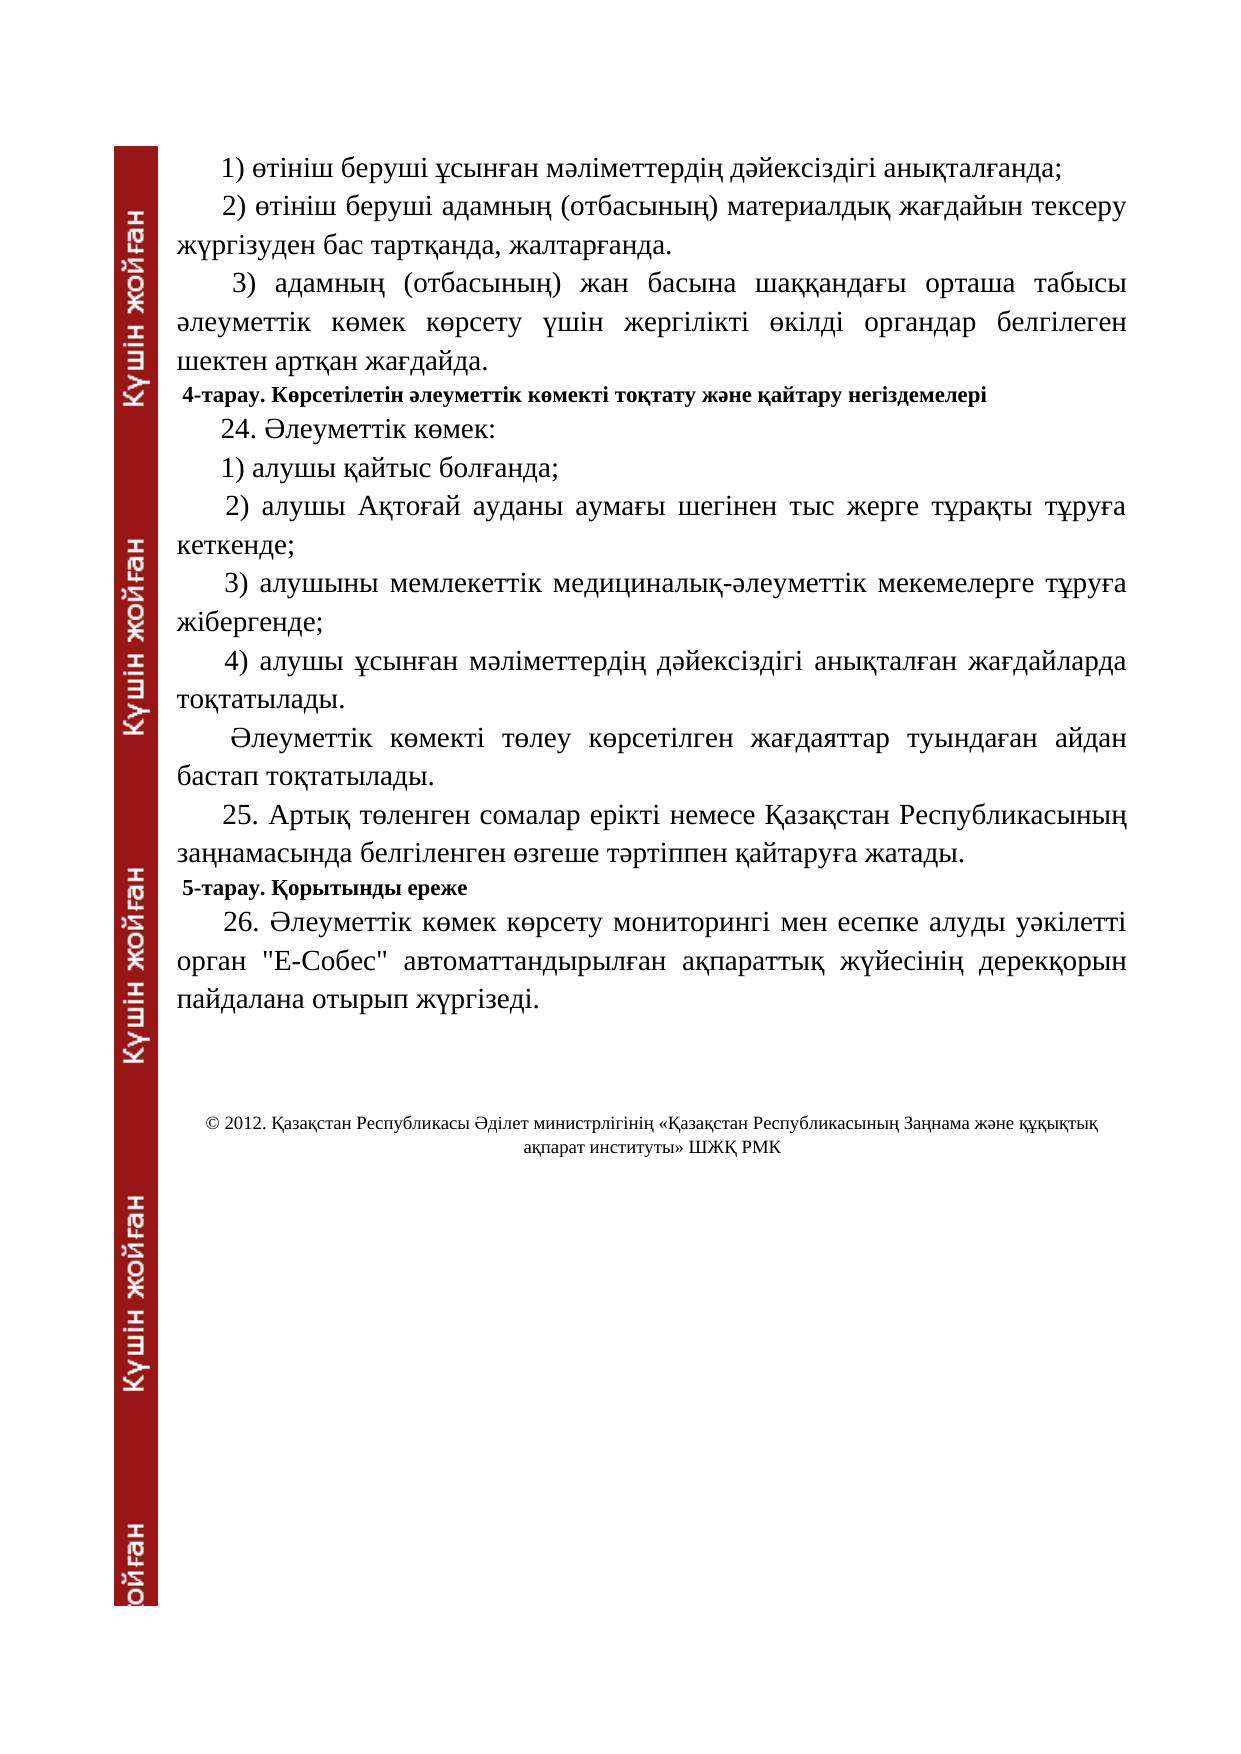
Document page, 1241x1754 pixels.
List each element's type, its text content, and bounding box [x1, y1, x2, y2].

text 24. Әлеуметтік көмек: [112, 411, 1128, 445]
text 3) алушыны мемлекеттік медициналық-әлеуметтік мекемелерге тұруға жібергенде; [112, 566, 1128, 638]
picture [114, 638, 158, 643]
text 3) адамның (отбасының) жан басына шаққандағы орташа табысы әлеуметтік көмек көрсету үшін жергілікті өкілді органдар белгілеген шектен артқан жағдайда. [112, 266, 1128, 376]
text 4) алушы ұсынған мәліметтердің дәйексіздігі анықталған жағдайларда тоқтатылады. [112, 643, 1128, 715]
picture [114, 445, 158, 450]
text 25. Артық төленген сомалар ерікті немесе Қазақстан Республикасының заңнамасында белгіленген өзгеше тәртіппен қайтаруға жатады. [112, 797, 1128, 869]
picture [114, 869, 158, 874]
picture [114, 900, 158, 904]
text 2) өтініш беруші адамның (отбасының) материалдық жағдайын тексеру жүргізуден бас тартқанда, жалтарғанда. [112, 188, 1128, 261]
picture [114, 483, 158, 488]
picture [114, 376, 158, 381]
text 2) алушы Ақтоғай ауданы аумағы шегінен тыс жерге тұрақты тұруға кеткенде; [112, 488, 1128, 561]
text 4-тарау. Көрсетілетін әлеуметтік көмекті тоқтату және қайтару негіздемелері [112, 381, 1128, 408]
picture [114, 146, 158, 150]
picture [114, 1015, 158, 1112]
text 1) өтініш беруші ұсынған мәліметтердің дәйексіздігі анықталғанда; [112, 150, 1128, 183]
picture [114, 261, 158, 266]
text 5-тарау. Қорытынды ереже [112, 874, 1128, 900]
text Әлеуметтік көмекті төлеу көрсетілген жағдаяттар туындаған айдан бастап тоқтатылады. [112, 720, 1128, 792]
picture [114, 792, 158, 797]
picture [114, 715, 158, 720]
text 26. Әлеуметтік көмек көрсету мониторингі мен есепке алуды уәкілетті орган "Е-Собес" автоматтандырылған ақпараттық жүйесінің дерекқорын пайдалана отырып жүргізеді. [112, 904, 1128, 1015]
picture [114, 561, 158, 566]
picture [114, 1158, 158, 1606]
text 1) алушы қайтыс болғанда; [112, 450, 1128, 483]
text © 2012. Қазақстан Республикасы Әділет министрлігінің «Қазақстан Республикасының Заңнама және құқықтық ақпарат институты» ШЖҚ РМК [112, 1112, 1128, 1158]
picture [114, 183, 158, 188]
